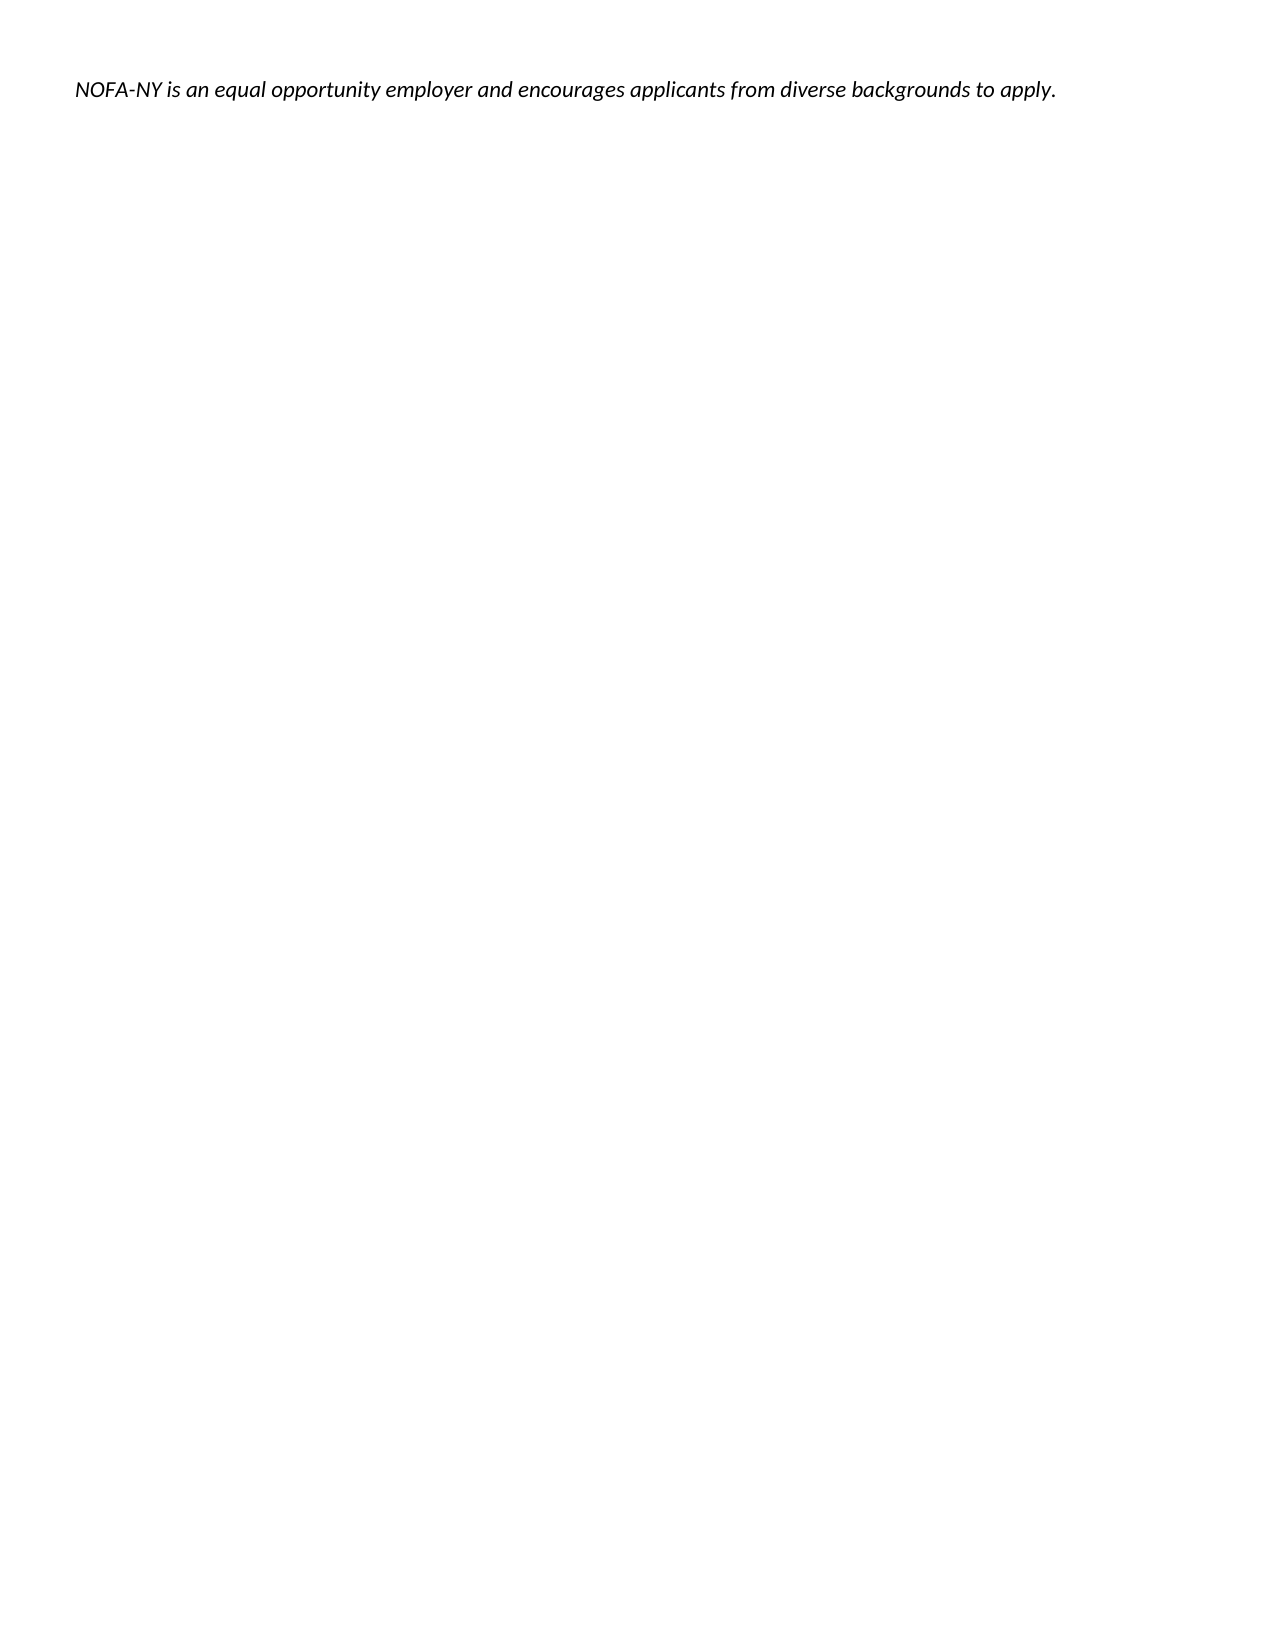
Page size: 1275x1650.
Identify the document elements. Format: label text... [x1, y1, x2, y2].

text NOFA-NY is an equal opportunity employer and encourages applicants from diverse backgrounds to apply. [75, 75, 1200, 103]
